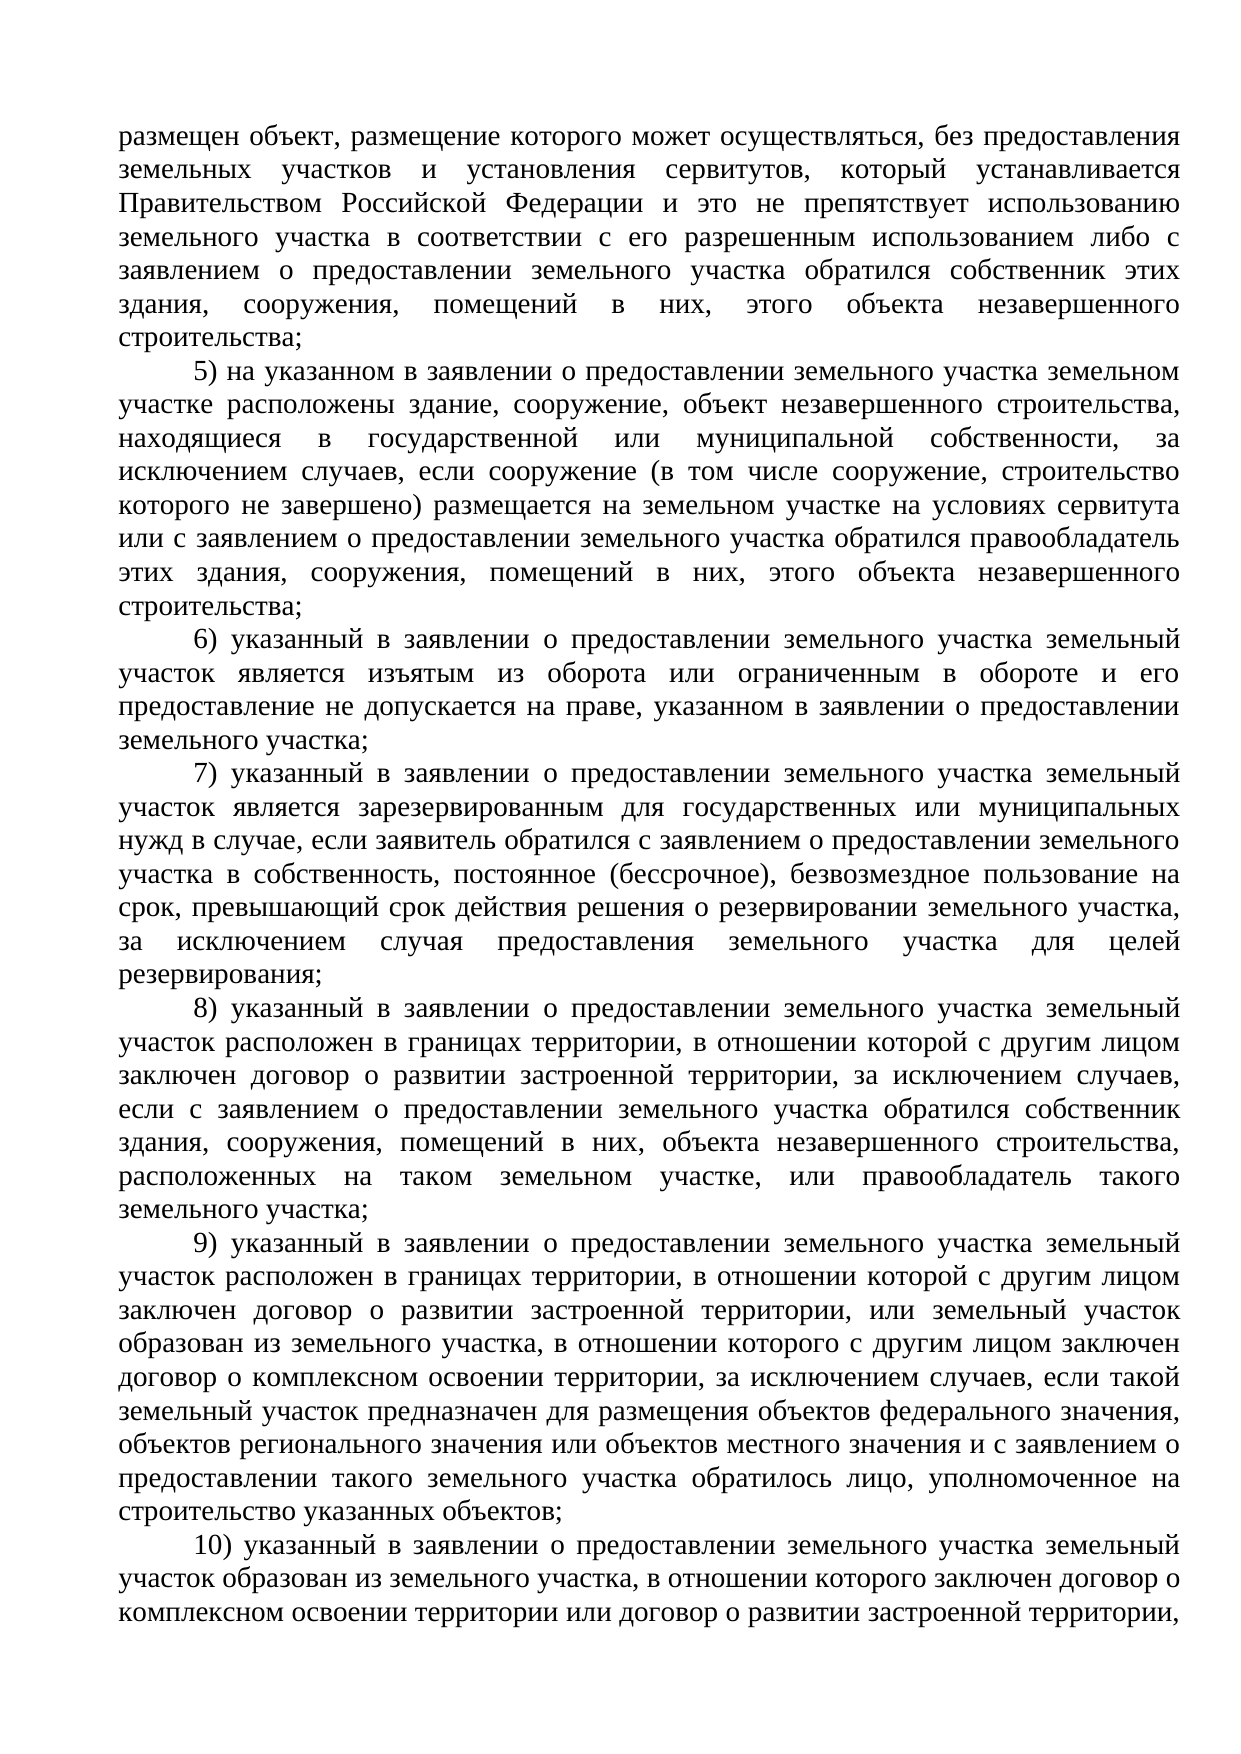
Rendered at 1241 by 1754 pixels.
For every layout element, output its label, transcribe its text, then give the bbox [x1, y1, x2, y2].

text 6) указанный в заявлении о предоставлении земельного участка земельный участок является изъятым из оборота или ограниченным в обороте и его предоставление не допускается на праве, указанном в заявлении о предоставлении земельного участка; [118, 621, 1181, 755]
text 5) на указанном в заявлении о предоставлении земельного участка земельном участке расположены здание, сооружение, объект незавершенного строительства, находящиеся в государственной или муниципальной собственности, за исключением случаев, если сооружение (в том числе сооружение, строительство которого не завершено) размещается на земельном участке на условиях сервитута или с заявлением о предоставлении земельного участка обратился правообладатель этих здания, сооружения, помещений в них, этого объекта незавершенного строительства; [118, 353, 1181, 621]
text 9) указанный в заявлении о предоставлении земельного участка земельный участок расположен в границах территории, в отношении которой с другим лицом заключен договор о развитии застроенной территории, или земельный участок образован из земельного участка, в отношении которого с другим лицом заключен договор о комплексном освоении территории, за исключением случаев, если такой земельный участок предназначен для размещения объектов федерального значения, объектов регионального значения или объектов местного значения и с заявлением о предоставлении такого земельного участка обратилось лицо, уполномоченное на строительство указанных объектов; [118, 1225, 1181, 1527]
text 7) указанный в заявлении о предоставлении земельного участка земельный участок является зарезервированным для государственных или муниципальных нужд в случае, если заявитель обратился с заявлением о предоставлении земельного участка в собственность, постоянное (бессрочное), безвозмездное пользование на срок, превышающий срок действия решения о резервировании земельного участка, за исключением случая предоставления земельного участка для целей резервирования; [118, 755, 1181, 990]
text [118, 1527, 1181, 1627]
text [118, 118, 1181, 353]
text 8) указанный в заявлении о предоставлении земельного участка земельный участок расположен в границах территории, в отношении которой с другим лицом заключен договор о развитии застроенной территории, за исключением случаев, если с заявлением о предоставлении земельного участка обратился собственник здания, сооружения, помещений в них, объекта незавершенного строительства, расположенных на таком земельном участке, или правообладатель такого земельного участка; [118, 990, 1181, 1225]
